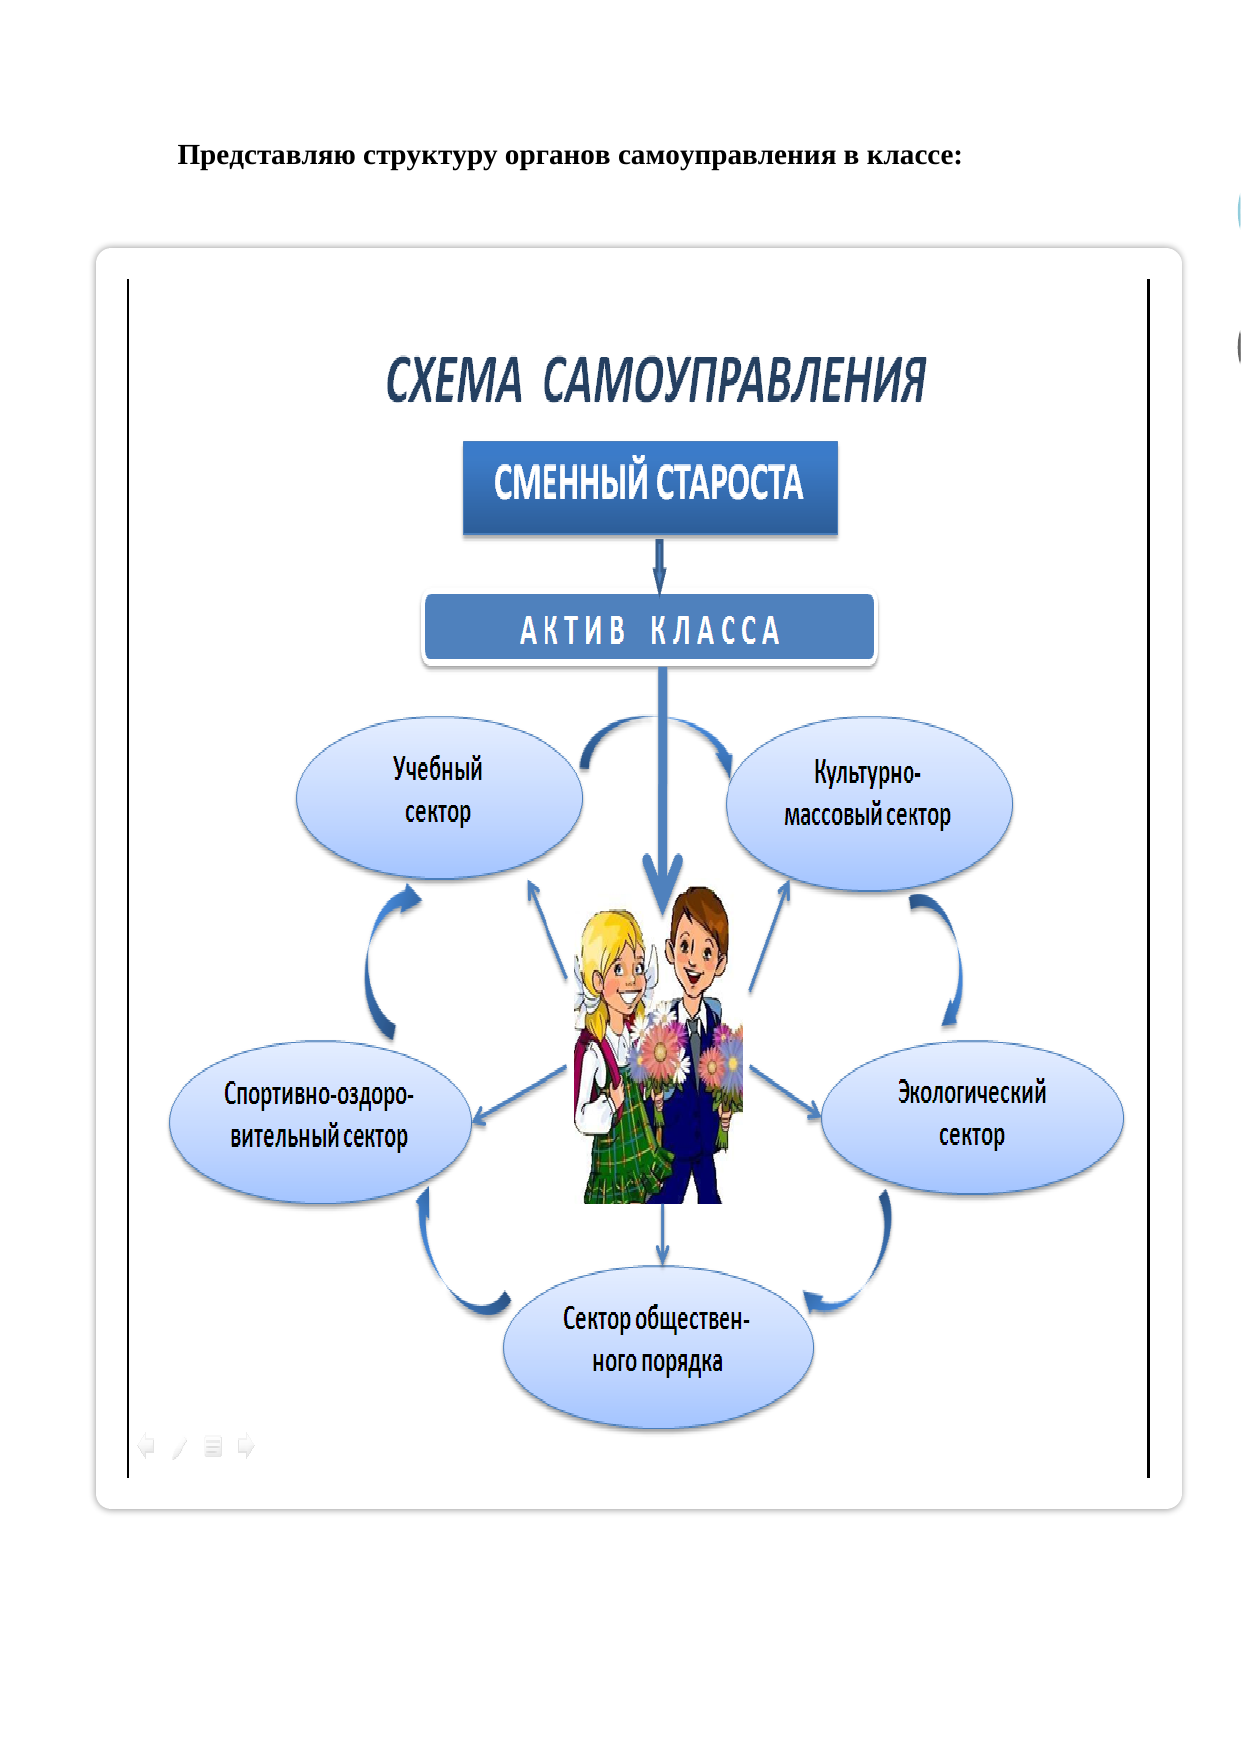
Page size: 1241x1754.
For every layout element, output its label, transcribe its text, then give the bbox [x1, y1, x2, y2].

text Представляю структуру органов самоуправления в классе: [177, 137, 1152, 171]
picture [127, 279, 1150, 1478]
